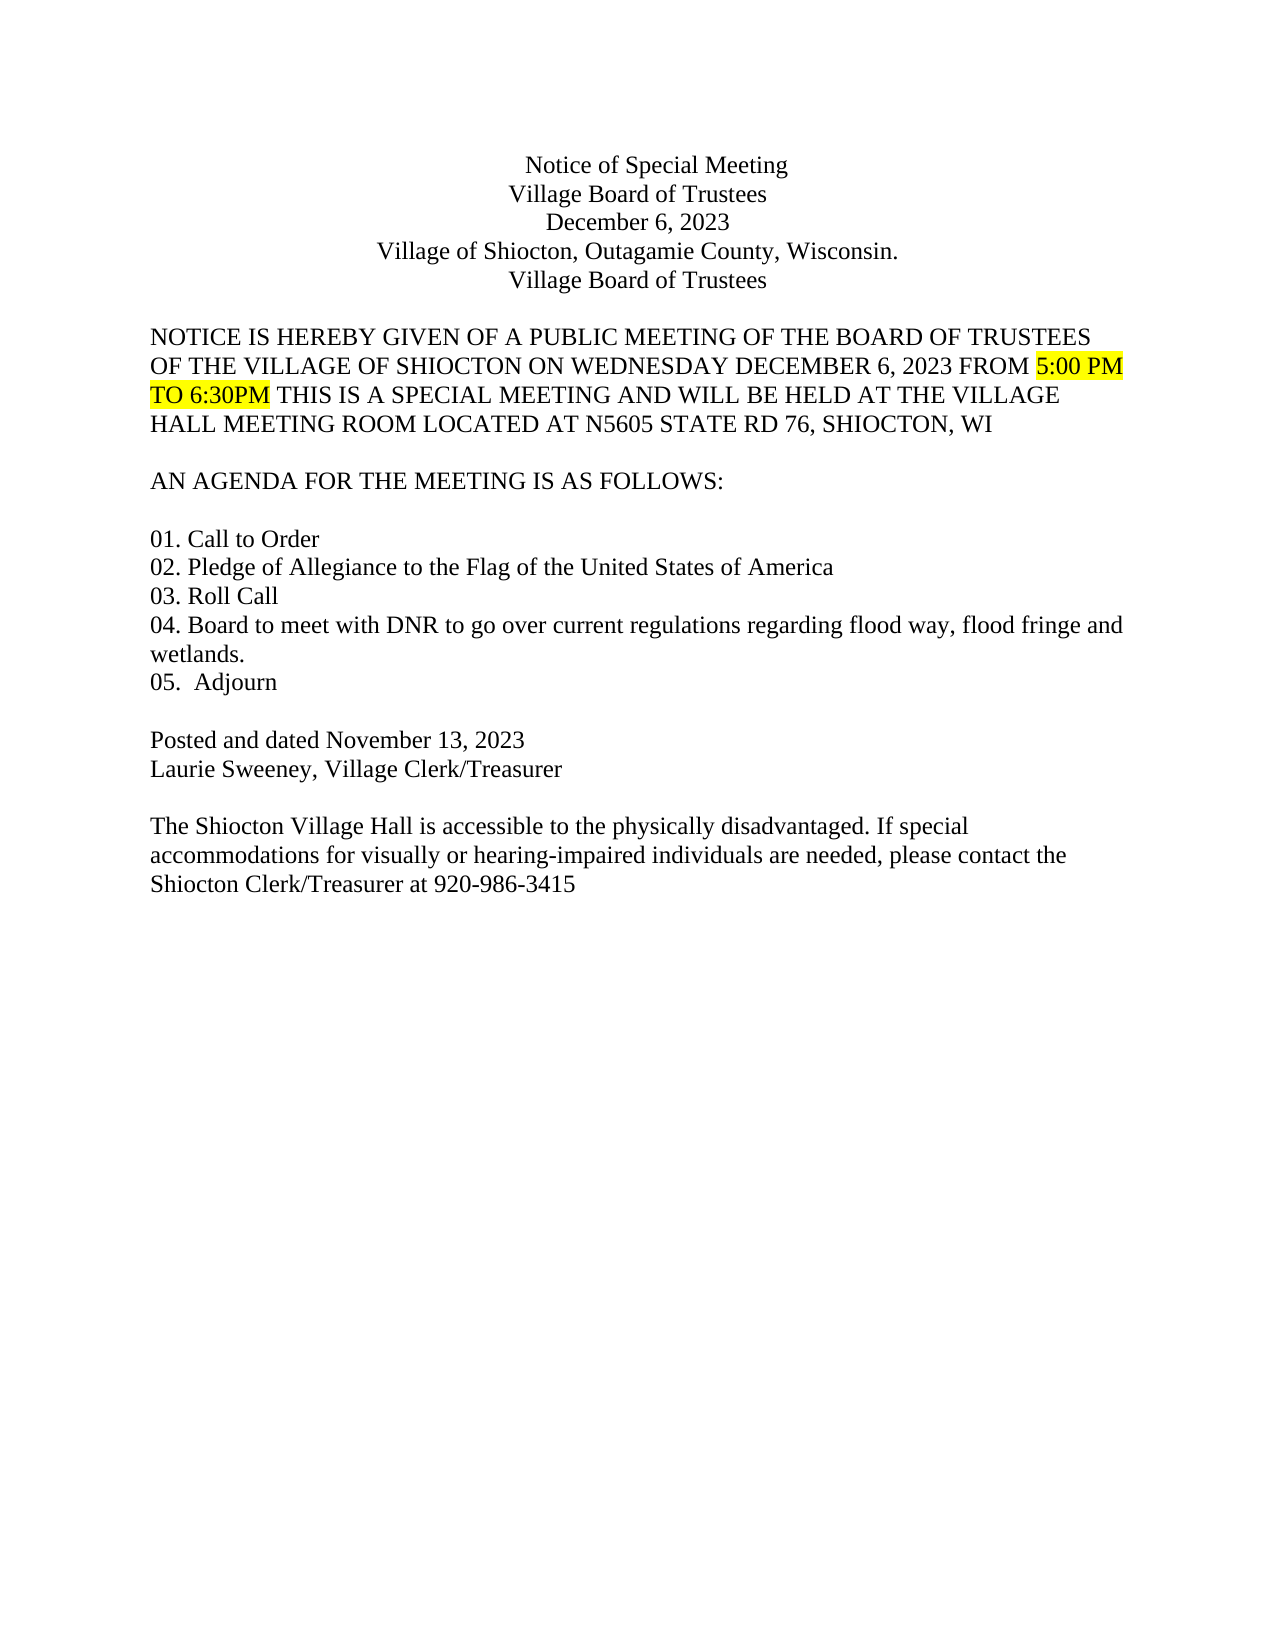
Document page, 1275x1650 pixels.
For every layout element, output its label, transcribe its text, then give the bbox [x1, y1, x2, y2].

text Laurie Sweeney, Village Clerk/Treasurer [150, 754, 1125, 782]
text NOTICE IS HEREBY GIVEN OF A PUBLIC MEETING OF THE BOARD OF TRUSTEES OF THE VILLAGE OF SHIOCTON ON WEDNESDAY DECEMBER 6, 2023 FROM 5:00 PM TO 6:30PM THIS IS A SPECIAL MEETING AND WILL BE HELD AT THE VILLAGE HALL MEETING ROOM LOCATED AT N5605 STATE RD 76, SHIOCTON, WI [150, 322, 1125, 437]
text 03. Roll Call [150, 581, 1125, 610]
text 04. Board to meet with DNR to go over current regulations regarding flood way, flood fringe and wetlands. [150, 610, 1125, 667]
text Notice of Special Meeting [450, 150, 1125, 179]
text 01. Call to Order [150, 524, 1125, 552]
text Village Board of Trustees [150, 179, 1125, 207]
text 05. Adjourn [150, 667, 1256, 696]
text December 6, 2023 [150, 207, 1125, 236]
text Village Board of Trustees [150, 265, 1125, 294]
text 02. Pledge of Allegiance to the Flag of the [150, 552, 1125, 581]
text AN AGENDA FOR THE MEETING IS AS FOLLOWS: [150, 466, 1125, 495]
text Village of Shiocton, Outagamie County, Wisconsin. [150, 236, 1125, 265]
text The Shiocton Village Hall is accessible to the physically disadvantaged. If special accommodations for visually or hearing-impaired individuals are needed, please contact the Shiocton Clerk/Treasurer at 920-986-3415 [150, 811, 1125, 897]
text Posted and dated November 13, 2023 [150, 725, 1125, 754]
